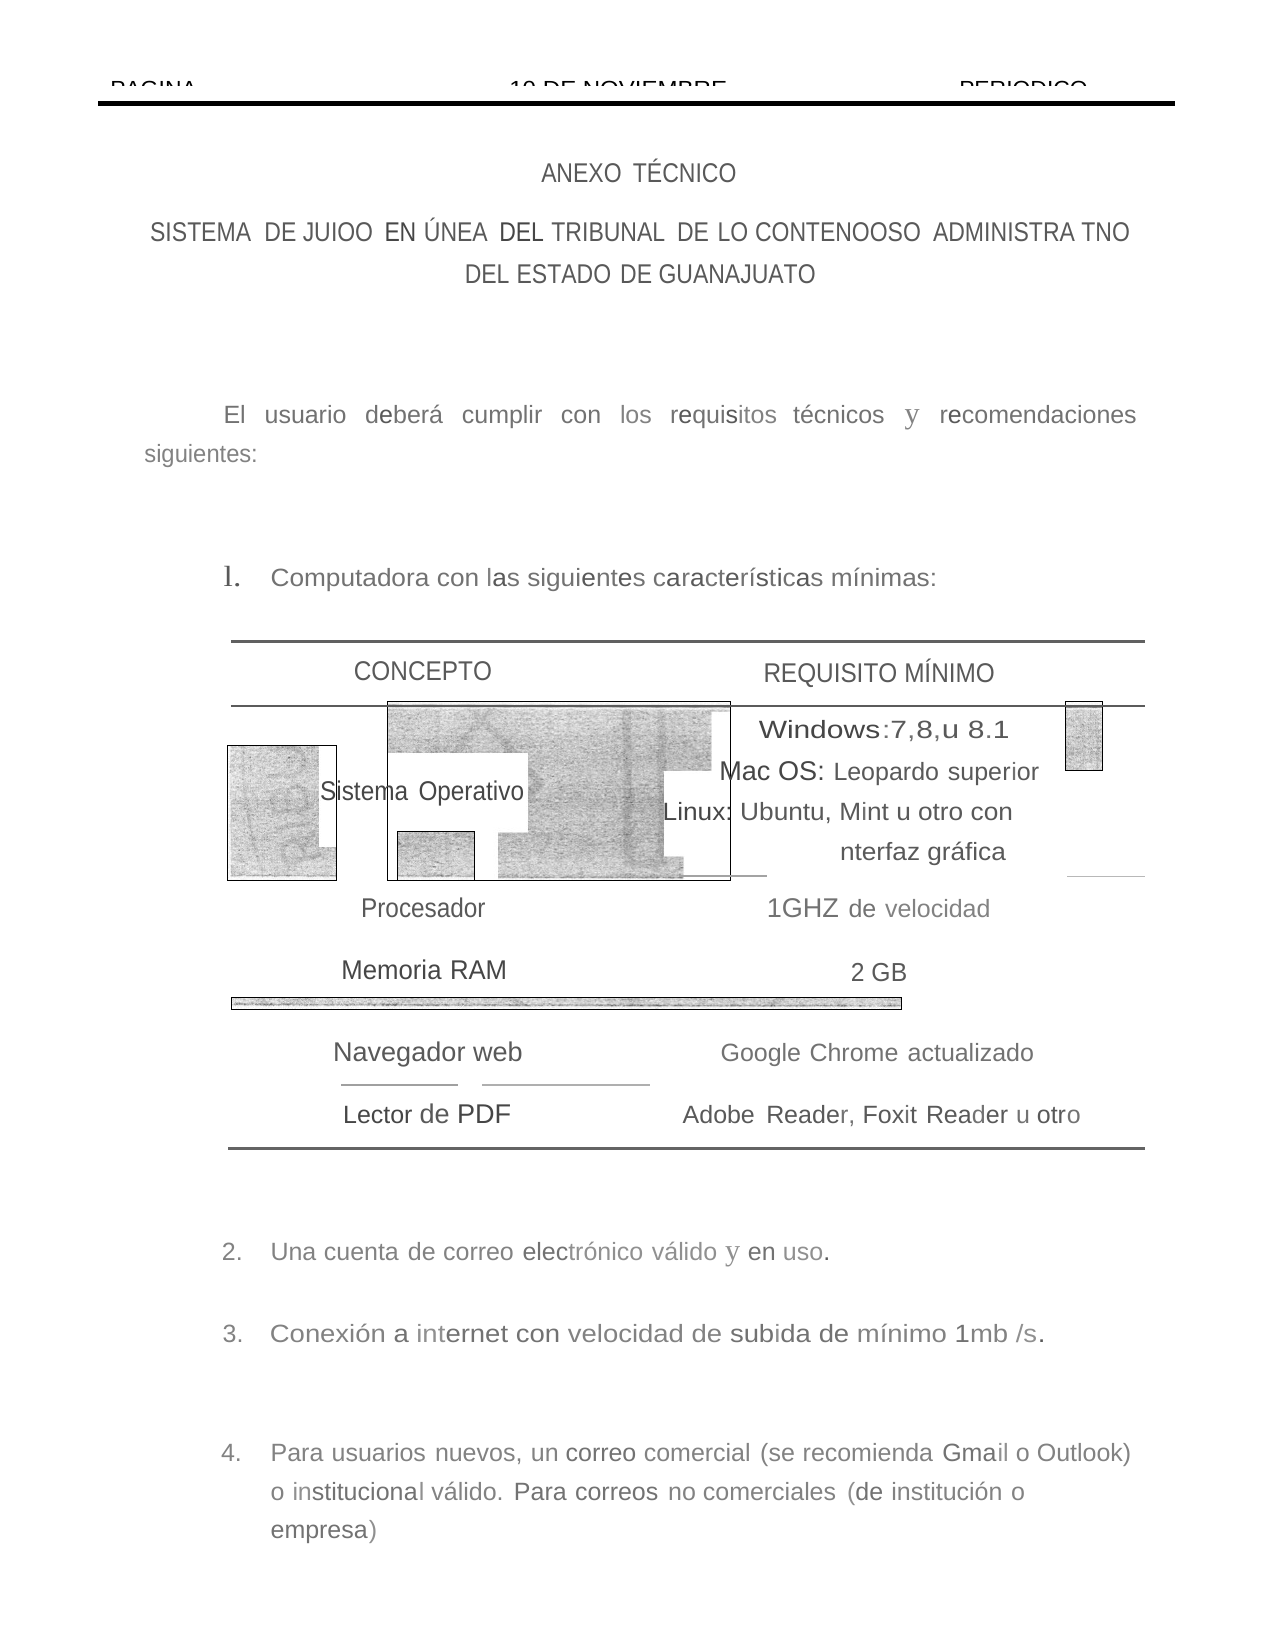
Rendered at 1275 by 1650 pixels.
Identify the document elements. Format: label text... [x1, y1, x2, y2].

text 1GHZ de velocidad [567, 892, 1189, 923]
text Sistema Operativo [319, 774, 525, 806]
text Lector de PDF Adobe Reader, Foxit Reader u otro [343, 1098, 1189, 1130]
picture [398, 832, 474, 880]
text ANEXO TÉCNICO [87, 157, 1189, 188]
picture [1066, 707, 1102, 714]
text Navegador web Google Chrome actualizado [333, 1036, 1189, 1067]
text Linux: Ubuntu, Mint u otro con nterfaz gráfica [662, 797, 1096, 866]
picture [228, 746, 336, 880]
text l. Computadora con las siguientes características mínimas: [223, 559, 1189, 593]
text SISTEMA DE JUIOO EN ÚNEA DEL TRIBUNAL DE LO CONTENOOSO ADMINISTRA TNO DEL ESTADO DE GUANAJUATO [146, 216, 1134, 289]
text siguientes: [144, 439, 1189, 468]
text Windows:7,8,u 8.1 [578, 714, 1189, 744]
text CONCEPTO REQUISITO MÍNIMO [159, 655, 1189, 688]
picture [232, 998, 901, 1009]
text Procesador [321, 892, 525, 923]
text Memoria RAM 2 GB [341, 954, 1189, 987]
list Una cuenta de correo electrónico válido y en uso. [222, 1232, 1189, 1266]
picture [1066, 744, 1102, 755]
text Mac OS: Leopardo superior [568, 755, 1189, 786]
list Conexión a internet con velocidad de subida de mínimo 1mb /s. [222, 1319, 1189, 1348]
list Para usuarios nuevos, un correo comercial (se recomienda Gmail o Outlook) o institucional válido. Para correos no comerciales (de institución o empresa) [221, 1438, 1134, 1544]
picture [388, 707, 730, 880]
text El usuario deberá cumplir con los requisitos técnicos y recomendaciones [223, 396, 1189, 430]
